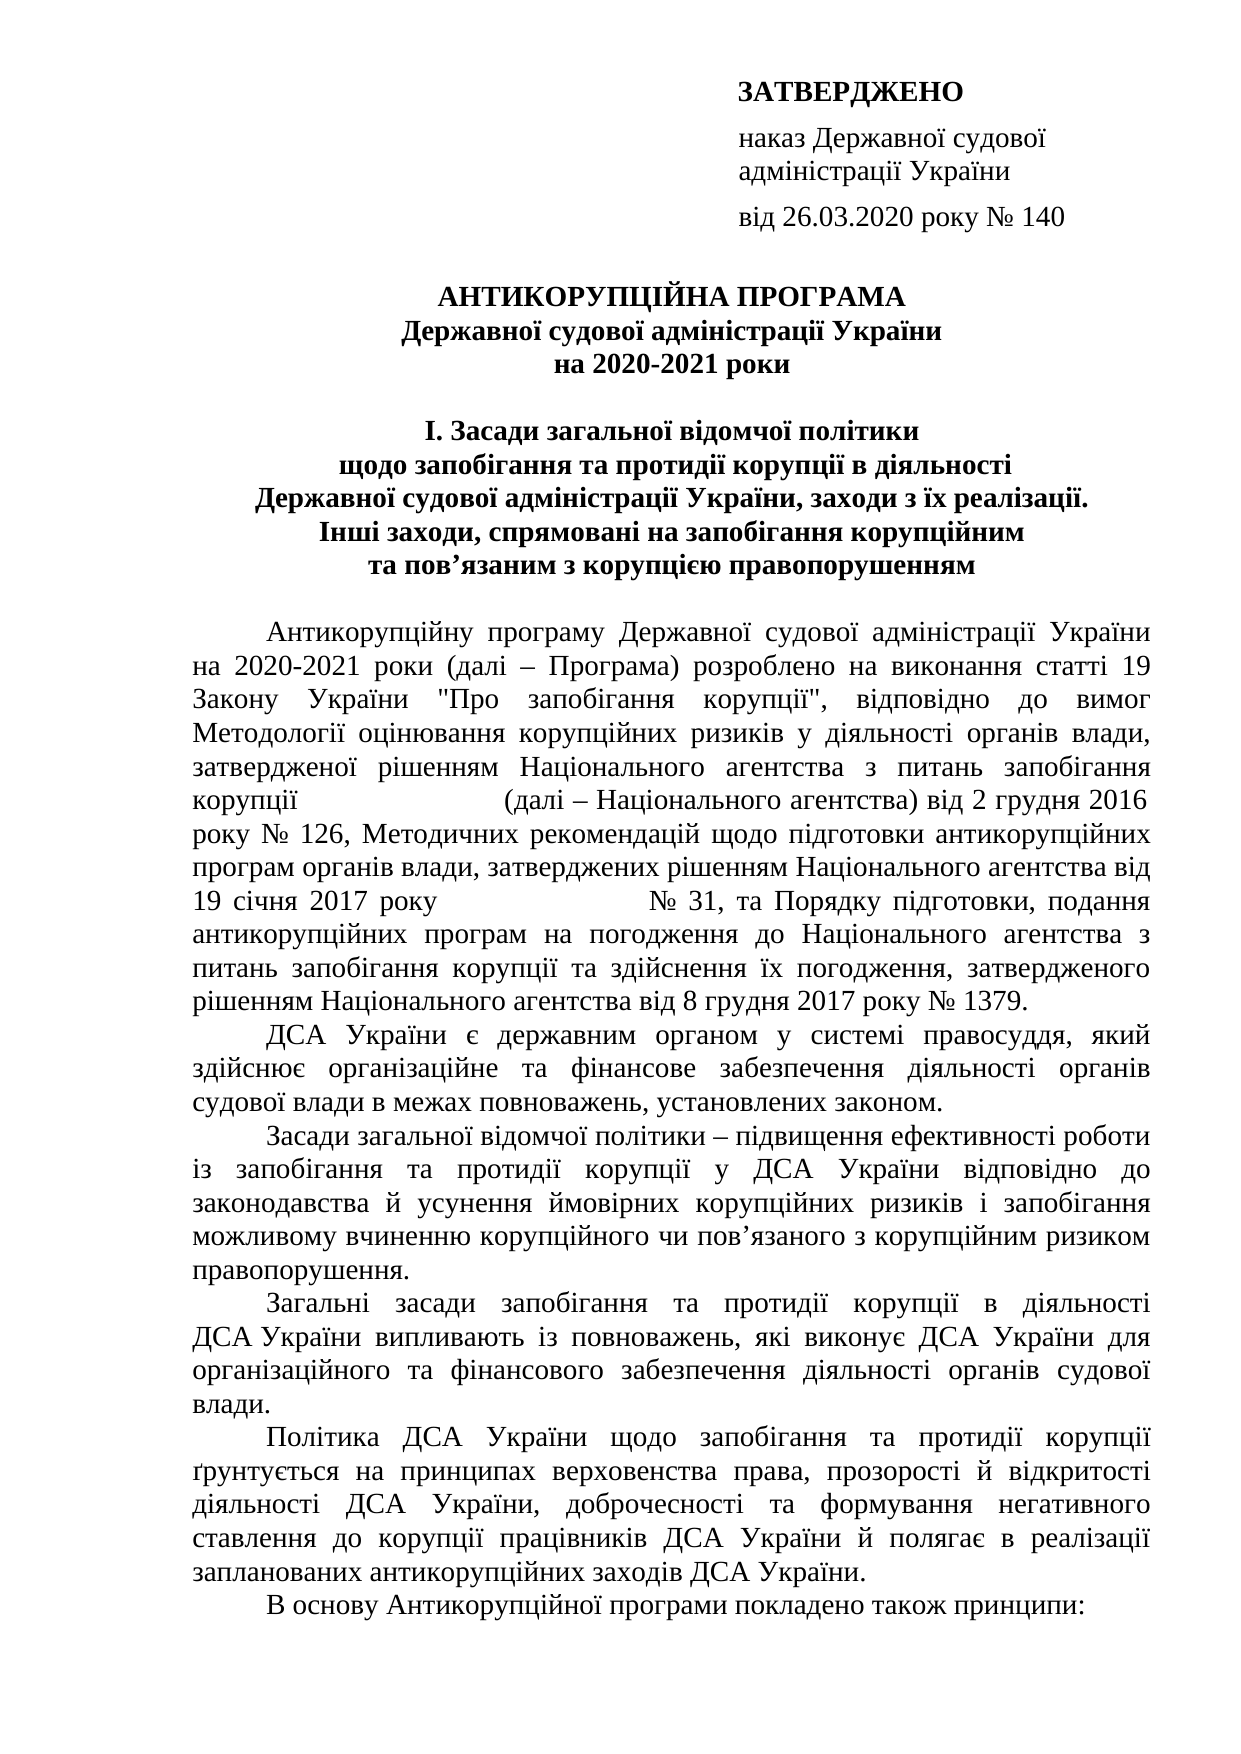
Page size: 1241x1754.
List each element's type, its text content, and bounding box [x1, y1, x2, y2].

text та пов’язаним з корупцією правопорушенням [192, 547, 1152, 581]
text щодо запобігання та протидії корупції в діяльності [192, 447, 1152, 480]
text Інші заходи, спрямовані на запобігання корупційним [192, 514, 1152, 547]
text Політика ДСА України щодо запобігання та протидії корупції ґрунтується на принципах верховенства права, прозорості й відкритості діяльності ДСА України, доброчесності та формування негативного ставлення до корупції працівників ДСА України й полягає в реалізації запланованих антикорупційних заходів ДСА України. [192, 1419, 1152, 1587]
text Державної судової адміністрації України [192, 313, 1152, 346]
text Антикорупційну програму Державної судової адміністрації України на 2020-2021 роки (далі – Програма) розроблено на виконання статті 19 Закону України "Про запобігання корупції", відповідно до вимог Методології оцінювання корупційних ризиків у діяльності органів влади, затвердженої рішенням Національного агентства з питань запобігання корупції (далі – Національного агентства) від 2 грудня 2016 року № 126, Методичних рекомендацій щодо підготовки антикорупційних програм органів влади, затверджених рішенням Національного агентства від 19 січня 2017 року № 31, та Порядку підготовки, подання антикорупційних програм на погодження до Національного агентства з питань запобігання корупції та здійснення їх погодження, затвердженого рішенням Національного агентства від 8 грудня 2017 року № 1379. [192, 614, 1152, 1017]
text наказ Державної судової адміністрації України [738, 120, 1152, 187]
text ДСА України є державним органом у системі правосуддя, який здійснює організаційне та фінансове забезпечення діяльності органів судової влади в межах повноважень, установлених законом. [192, 1017, 1152, 1118]
text І. Засади загальної відомчої політики [192, 413, 1152, 447]
text ЗАТВЕРДЖЕНО [192, 74, 1152, 107]
text АНТИКОРУПЦІЙНА ПРОГРАМА [192, 279, 1152, 313]
text Засади загальної відомчої політики – підвищення ефективності роботи із запобігання та протидії корупції у ДСА України відповідно до законодавства й усунення ймовірних корупційних ризиків і запобігання можливому вчиненню корупційного чи пов’язаного з корупційним ризиком правопорушення. [192, 1118, 1152, 1285]
text Загальні засади запобігання та протидії корупції в діяльності ДСА України випливають із повноважень, які виконує ДСА України для організаційного та фінансового забезпечення діяльності органів судової влади. [192, 1285, 1152, 1419]
text від 26.03.2020 року № 140 [738, 199, 1152, 233]
text на 2020-2021 роки [192, 346, 1152, 380]
text В основу Антикорупційної програми покладено також принципи: [192, 1587, 1152, 1621]
text Державної судової адміністрації України, заходи з їх реалізації. [192, 480, 1152, 514]
